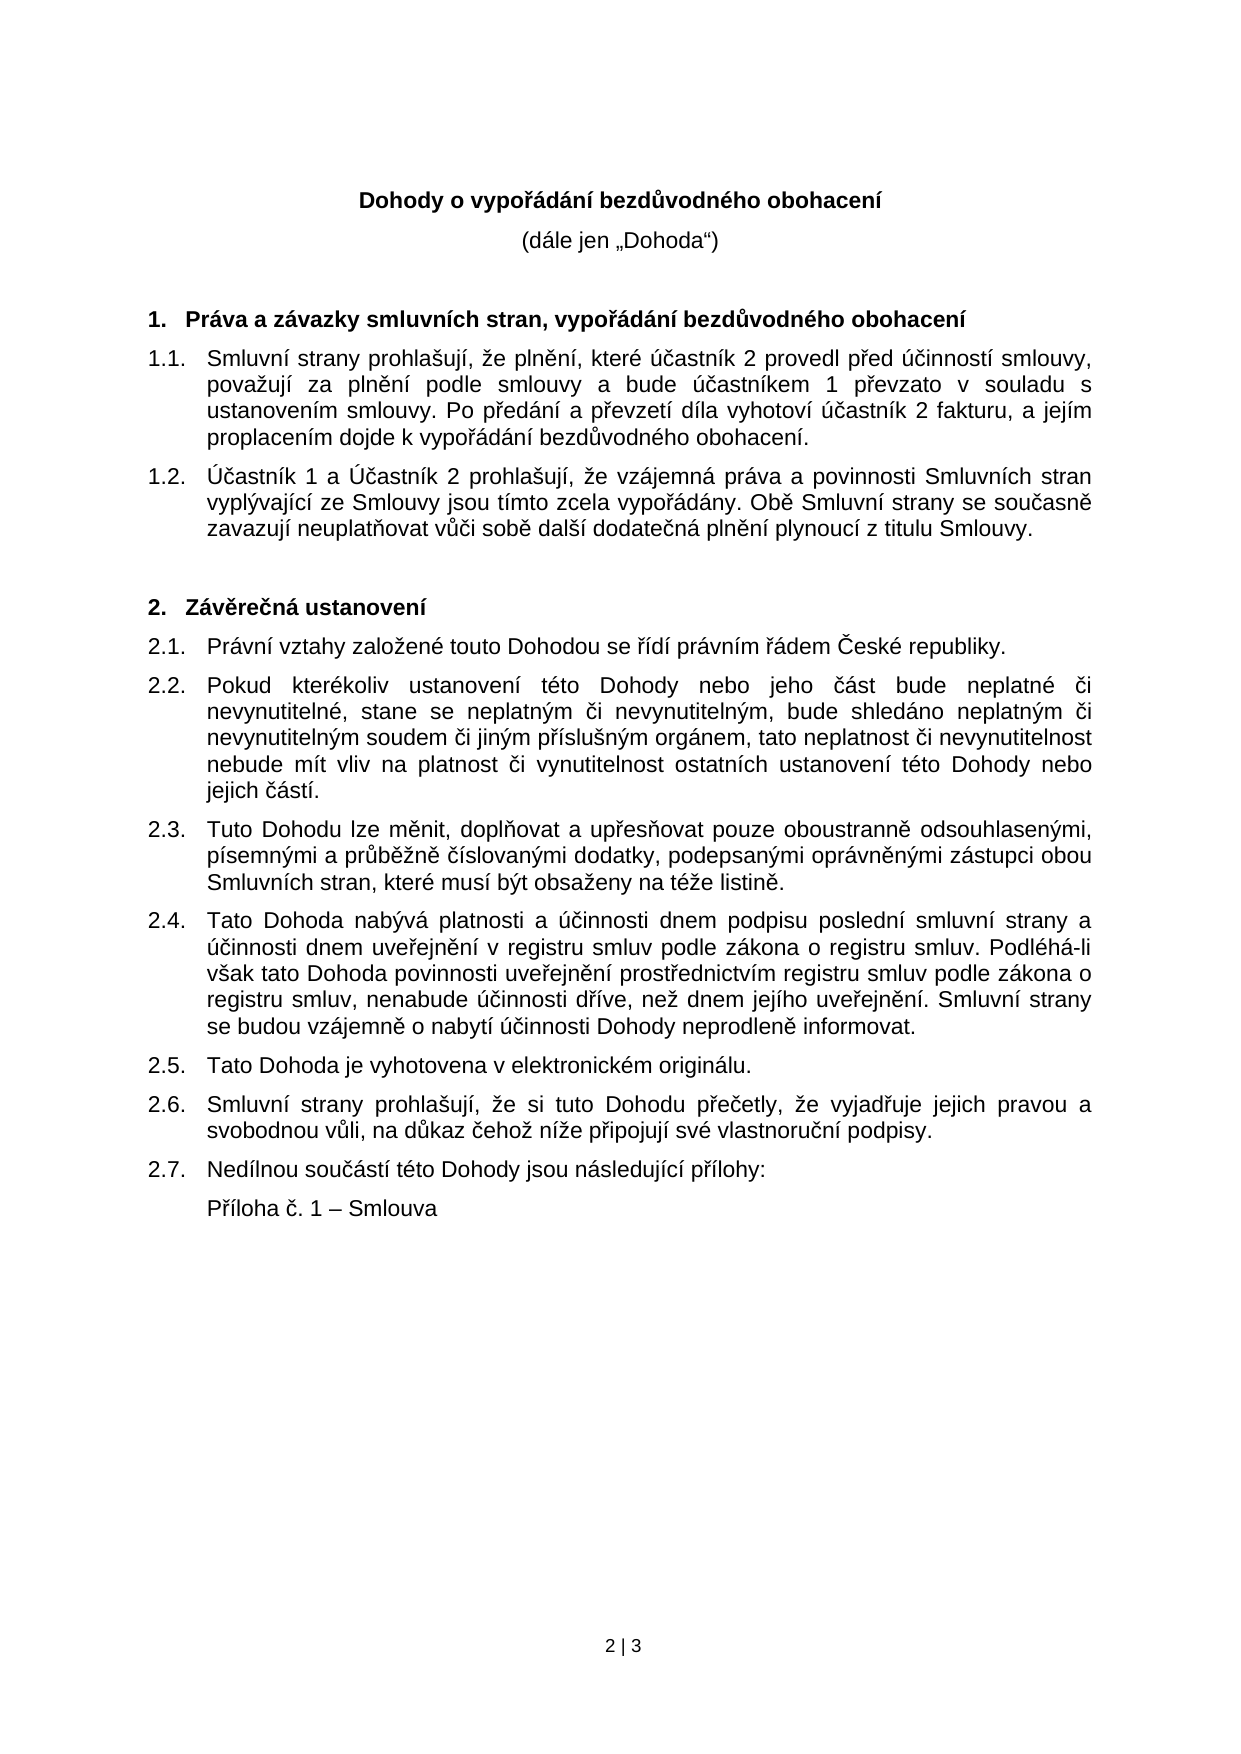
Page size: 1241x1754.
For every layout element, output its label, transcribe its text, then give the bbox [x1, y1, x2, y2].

list Závěrečná ustanovení [148, 594, 1093, 620]
text (dále jen „Dohoda“) [148, 227, 1093, 254]
text Dohody o vypořádání bezdůvodného obohacení [148, 187, 1093, 214]
list Právní vztahy založené touto Dohodou se řídí právním řádem České republiky. [148, 633, 1093, 659]
list Smluvní strany prohlašují, že si tuto Dohodu přečetly, že vyjadřuje jejich pravou a svobodnou vůli, na důkaz čehož níže připojují své vlastnoruční podpisy. [148, 1091, 1093, 1143]
list Smluvní strany prohlašují, že plnění, které účastník 2 provedl před účinností smlouvy, považují za plnění podle smlouvy a bude účastníkem 1 převzato v souladu s ustanovením smlouvy. Po předání a převzetí díla vyhotoví účastník 2 fakturu, a jejím proplacením dojde k vypořádání bezdůvodného obohacení. [148, 345, 1093, 450]
text Příloha č. 1 – Smlouva [207, 1194, 1093, 1222]
list Pokud kterékoliv ustanovení této Dohody nebo jeho část bude neplatné či nevynutitelné, stane se neplatným či nevynutitelným, bude shledáno neplatným či nevynutitelným soudem či jiným příslušným orgánem, tato neplatnost či nevynutitelnost nebude mít vliv na platnost či vynutitelnost ostatních ustanovení této Dohody nebo jejich částí. [148, 672, 1093, 803]
list Tato Dohoda je vyhotovena v elektronickém originálu. [148, 1052, 1093, 1078]
list Tuto Dohodu lze měnit, doplňovat a upřesňovat pouze oboustranně odsouhlasenými, písemnými a průběžně číslovanými dodatky, podepsanými oprávněnými zástupci obou Smluvních stran, které musí být obsaženy na téže listině. [148, 816, 1093, 895]
list Práva a závazky smluvních stran, vypořádání bezdůvodného obohacení [148, 306, 1093, 332]
list Účastník 1 a Účastník 2 prohlašují, že vzájemná práva a povinnosti Smluvních stran vyplývající ze Smlouvy jsou tímto zcela vypořádány. Obě Smluvní strany se současně zavazují neuplatňovat vůči sobě další dodatečná plnění plynoucí z titulu Smlouvy. [148, 463, 1093, 542]
list Tato Dohoda nabývá platnosti a účinnosti dnem podpisu poslední smluvní strany a účinnosti dnem uveřejnění v registru smluv podle zákona o registru smluv. Podléhá-li však tato Dohoda povinnosti uveřejnění prostřednictvím registru smluv podle zákona o registru smluv, nenabude účinnosti dříve, než dnem jejího uveřejnění. Smluvní strany se budou vzájemně o nabytí účinnosti Dohody neprodleně informovat. [148, 907, 1093, 1039]
list Nedílnou součástí této Dohody jsou následující přílohy: [148, 1156, 1093, 1182]
